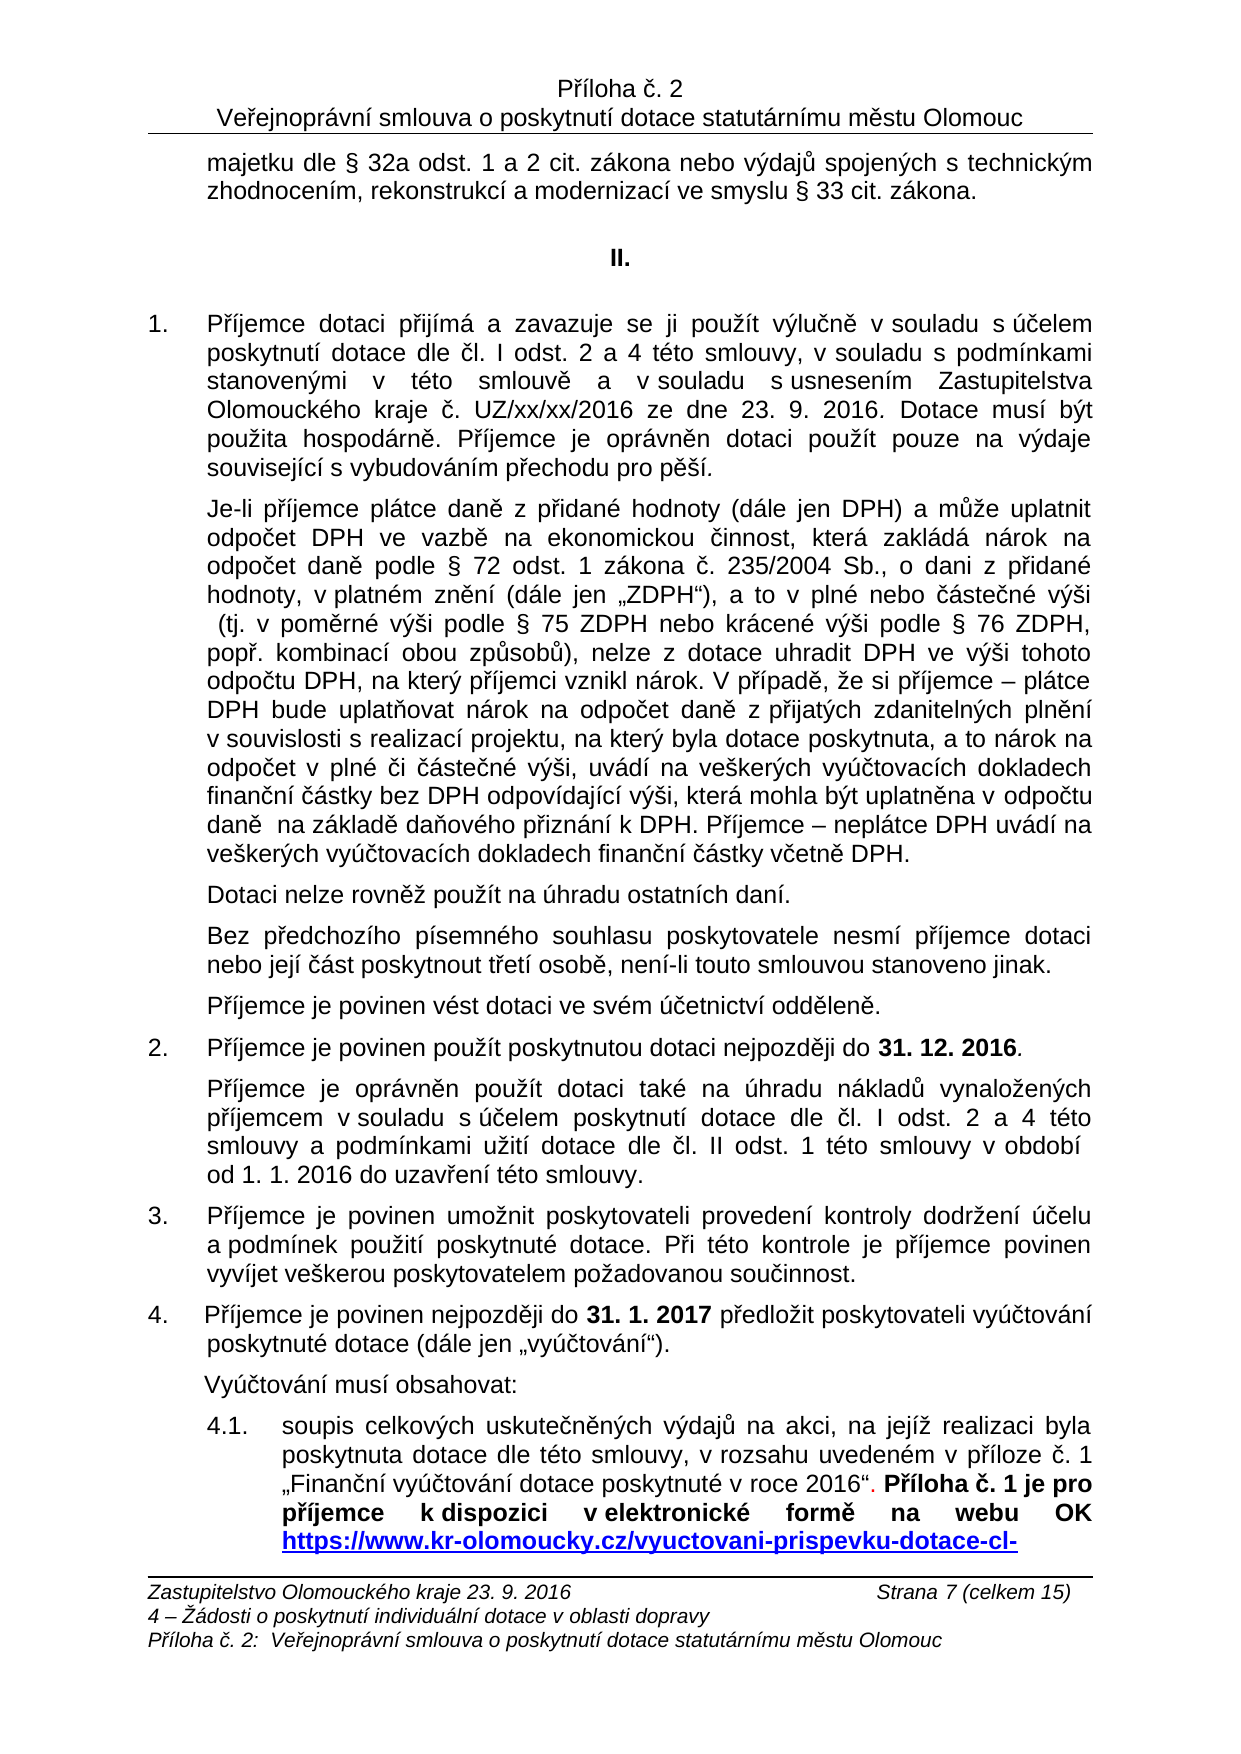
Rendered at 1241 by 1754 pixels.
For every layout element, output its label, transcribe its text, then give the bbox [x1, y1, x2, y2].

text Příjemce je oprávněn použít dotaci také na úhradu nákladů vynaložených příjemcem v souladu s účelem poskytnutí dotace dle čl. I odst. 2 a 4 této smlouvy a podmínkami užití dotace dle čl. II odst. 1 této smlouvy v období od 1. 1. 2016 do uzavření této smlouvy. [207, 1074, 1093, 1189]
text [207, 1411, 1093, 1555]
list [148, 148, 1093, 205]
text Dotaci nelze rovněž použít na úhradu ostatních daní. [207, 880, 1093, 909]
list Příjemce je povinen umožnit poskytovateli provedení kontroly dodržení účelu a podmínek použití poskytnuté dotace. Při této kontrole je příjemce povinen vyvíjet veškerou poskytovatelem požadovanou součinnost. [148, 1201, 1093, 1288]
list Příjemce je povinen použít poskytnutou dotaci nejpozději do 31. 12. 2016. [148, 1033, 1093, 1061]
list Příjemce je povinen nejpozději do 31. 1. 2017 předložit poskytovateli vyúčtování poskytnuté dotace (dále jen „vyúčtování“). [148, 1300, 1093, 1358]
text Je-li příjemce plátce daně z přidané hodnoty (dále jen DPH) a může uplatnit odpočet DPH ve vazbě na ekonomickou činnost, která zakládá nárok na odpočet daně podle § 72 odst. 1 zákona č. 235/2004 Sb., o dani z přidané hodnoty, v platném znění (dále jen „ZDPH“), a to v plné nebo částečné výši (tj. v poměrné výši podle § 75 ZDPH nebo krácené výši podle § 76 ZDPH, popř. kombinací obou způsobů), nelze z dotace uhradit DPH ve výši tohoto odpočtu DPH, na který příjemci vznikl nárok. V případě, že si příjemce – plátce DPH bude uplatňovat nárok na odpočet daně z přijatých zdanitelných plnění v souvislosti s realizací projektu, na který byla dotace poskytnuta, a to nárok na odpočet v plné či částečné výši, uvádí na veškerých vyúčtovacích dokladech finanční částky bez DPH odpovídající výši, která mohla být uplatněna v odpočtu daně na základě daňového přiznání k DPH. Příjemce – neplátce DPH uvádí na veškerých vyúčtovacích dokladech finanční částky včetně DPH. [207, 494, 1093, 868]
text Bez předchozího písemného souhlasu poskytovatele nesmí příjemce dotaci nebo její část poskytnout třetí osobě, není-li touto smlouvou stanoveno jinak. [207, 921, 1093, 979]
text Příjemce je povinen vést dotaci ve svém účetnictví odděleně. [207, 991, 1093, 1020]
text II. [148, 243, 1093, 271]
text Vyúčtování musí obsahovat: [204, 1370, 1093, 1399]
list Příjemce dotaci přijímá a zavazuje se ji použít výlučně v souladu s účelem poskytnutí dotace dle čl. I odst. 2 a 4 této smlouvy, v souladu s podmínkami stanovenými v této smlouvě a v souladu s usnesením Zastupitelstva Olomouckého kraje č. UZ/xx/xx/2016 ze dne 23. 9. 2016. Dotace musí být použita hospodárně. Příjemce je oprávněn dotaci použít pouze na výdaje související s vybudováním přechodu pro pěší. [148, 309, 1093, 481]
